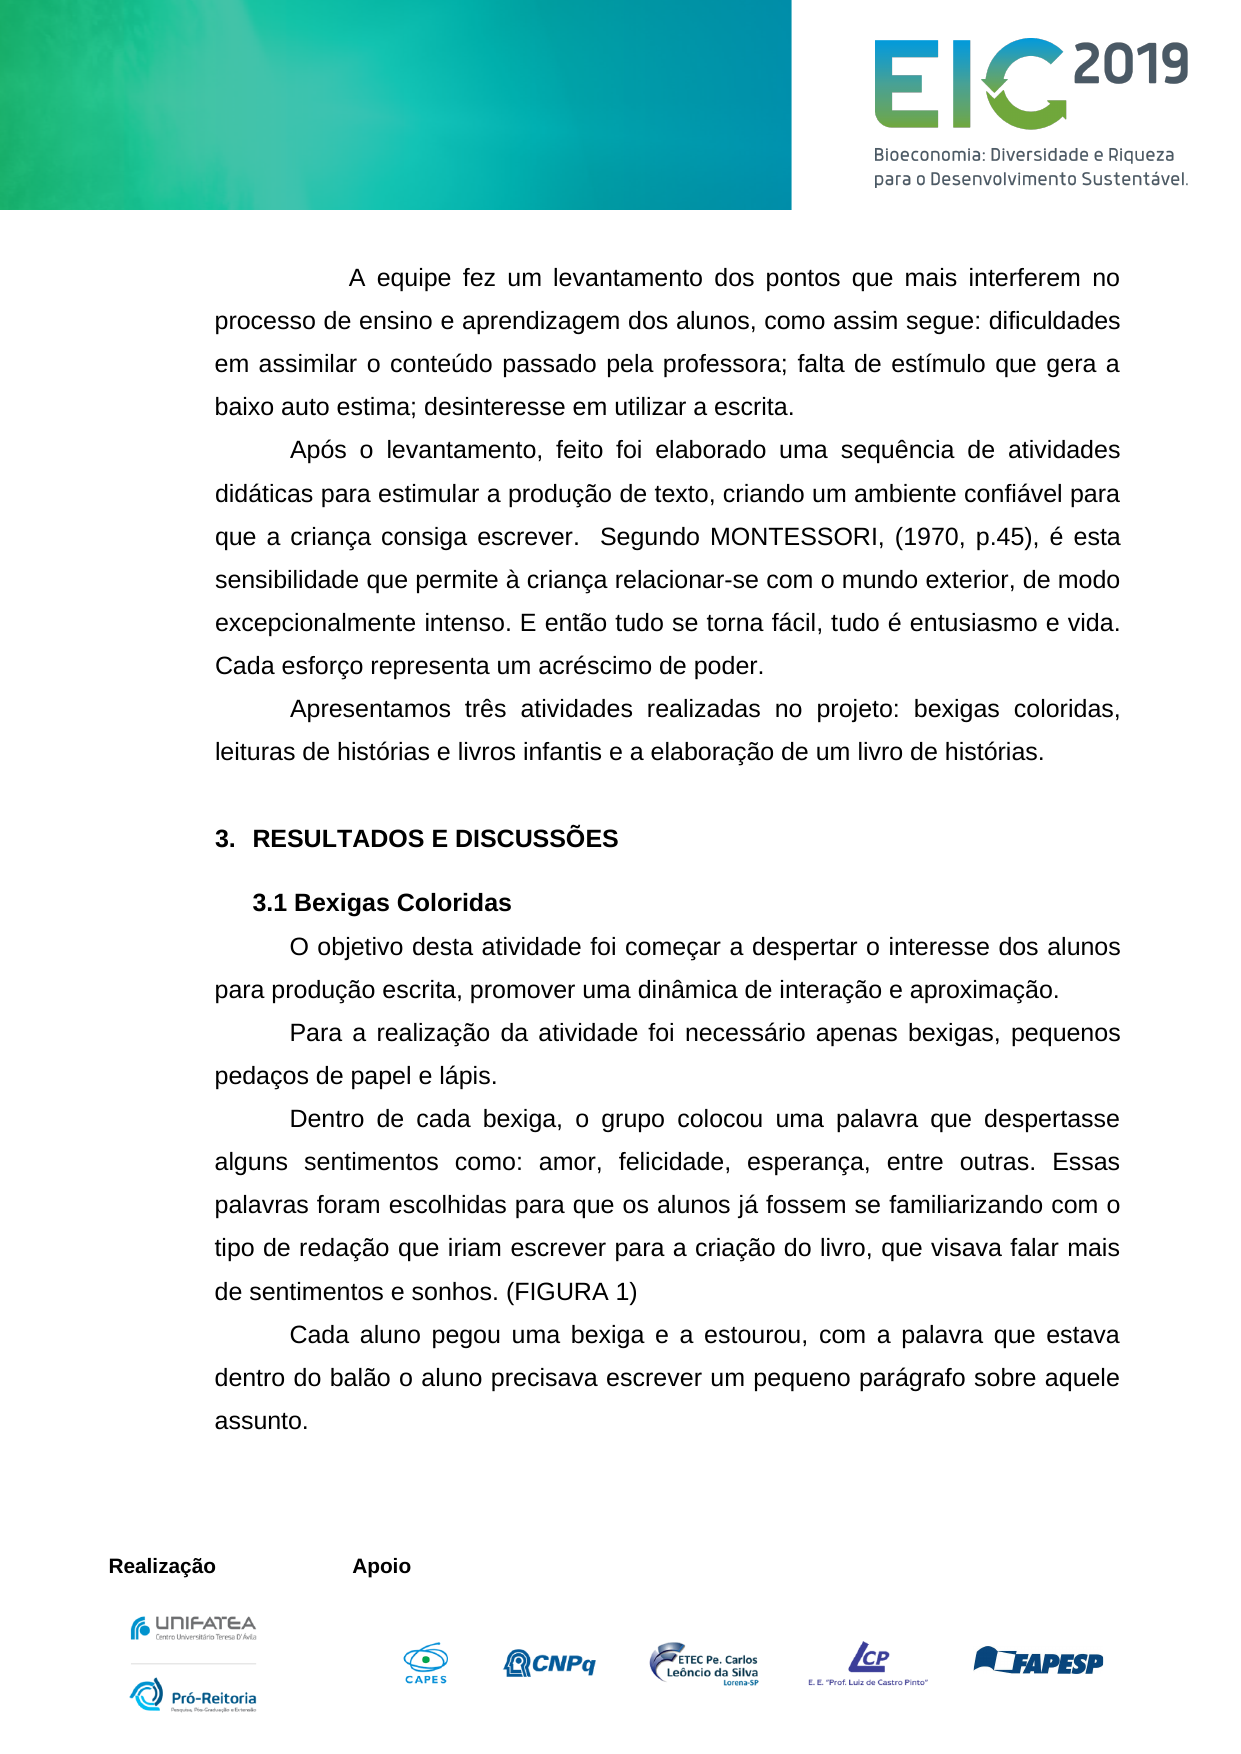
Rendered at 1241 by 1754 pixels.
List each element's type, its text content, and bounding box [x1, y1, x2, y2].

picture [0, 0, 791, 210]
text O objetivo desta atividade foi começar a despertar o interesse dos alunos para produção escrita, promover uma dinâmica de interação e aproximação. [214, 931, 1122, 1003]
picture [875, 38, 1188, 188]
text 3.1 Bexigas Coloridas [177, 888, 1122, 917]
text A equipe fez um levantamento dos pontos que mais interferem no processo de ensino e aprendizagem dos alunos, como assim segue: dificuldades em assimilar o conteúdo passado pela professora; falta de estímulo que gera a baixo auto estima; desinteresse em utilizar a escrita. [214, 263, 1122, 421]
text Cada aluno pegou uma bexiga e a estourou, com a palavra que estava dentro do balão o aluno precisava escrever um pequeno parágrafo sobre aquele assunto. [214, 1319, 1122, 1434]
picture [384, 1584, 1104, 1742]
text Para a realização da atividade foi necessário apenas bexigas, pequenos pedaços de papel e lápis. [214, 1018, 1122, 1089]
text RESULTADOS E DISCUSSÕES [215, 823, 1122, 852]
text Dentro de cada bexiga, o grupo colocou uma palavra que despertasse alguns sentimentos como: amor, felicidade, esperança, entre outras. Essas palavras foram escolhidas para que os alunos já fossem se familiarizando com o tipo de redação que iriam escrever para a criação do livro, que visava falar mais de sentimentos e sonhos. (FIGURA 1) [214, 1104, 1122, 1305]
picture [67, 1586, 290, 1744]
text Após o levantamento, feito foi elaborado uma sequência de atividades didáticas para estimular a produção de texto, criando um ambiente confiável para que a criança consiga escrever. Segundo MONTESSORI, (1970, p.45), é esta sensibilidade que permite à criança relacionar-se com o mundo exterior, de modo excepcionalmente intenso. E então tudo se torna fácil, tudo é entusiasmo e vida. Cada esforço representa um acréscimo de poder. [215, 435, 1122, 680]
text Apresentamos três atividades realizadas no projeto: bexigas coloridas, leituras de histórias e livros infantis e a elaboração de um livro de histórias. [215, 694, 1122, 766]
